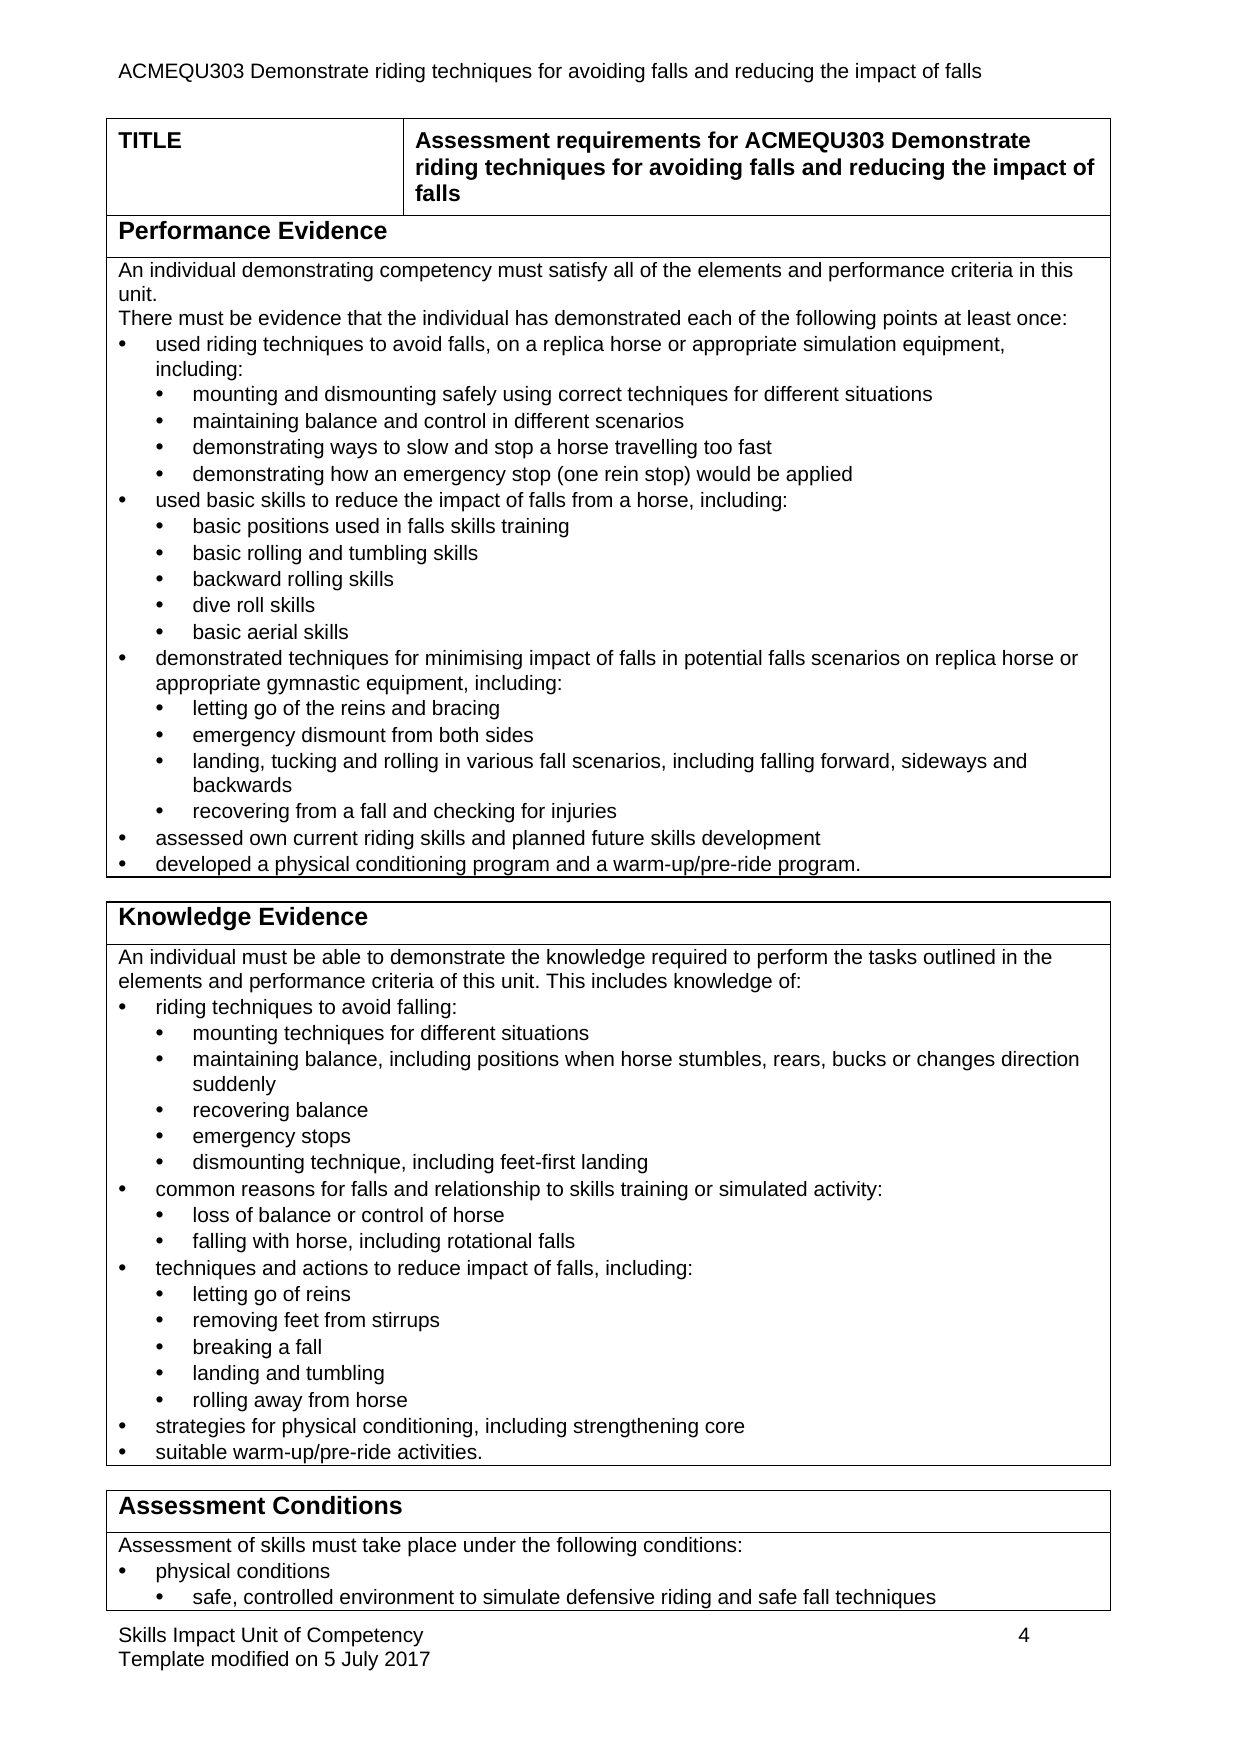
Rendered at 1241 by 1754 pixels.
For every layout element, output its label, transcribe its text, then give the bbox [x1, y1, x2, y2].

table_header TITLE [107, 119, 403, 215]
table_header Knowledge Evidence [107, 903, 1110, 944]
table_header Assessment requirements for ACMEQU303 Demonstrate riding techniques for avoiding falls and reducing the impact of falls [404, 119, 1110, 215]
table_cell Performance Evidence [107, 216, 1110, 257]
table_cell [107, 1533, 1110, 1609]
table_header Assessment Conditions [107, 1491, 1110, 1532]
table_cell An individual demonstrating competency must satisfy all of the elements and performance criteria in this unit. There must be evidence that the individual has demonstrated each of the following points at least once: used riding techniques to avoid falls, on a replica horse or appropriate simulation equipment, including: mounting and dismounting safely using correct techniques for different situations maintaining balance and control in different scenarios demonstrating ways to slow and stop a horse travelling too fast demonstrating how an emergency stop (one rein stop) would be applied used basic skills to reduce the impact of falls from a horse, including: basic positions used in falls skills training basic rolling and tumbling skills backward rolling skills dive roll skills basic aerial skills demonstrated techniques for minimising impact of falls in potential falls scenarios on replica horse or appropriate gymnastic equipment, including: letting go of the reins and bracing emergency dismount from both sides landing, tucking and rolling in various fall scenarios, including falling forward, sideways and backwards recovering from a fall and checking for injuries assessed own current riding skills and planned future skills development developed a physical conditioning program and a warm-up/pre-ride program. [107, 258, 1110, 876]
table_cell An individual must be able to demonstrate the knowledge required to perform the tasks outlined in the elements and performance criteria of this unit. This includes knowledge of: riding techniques to avoid falling: mounting techniques for different situations maintaining balance, including positions when horse stumbles, rears, bucks or changes direction suddenly recovering balance emergency stops dismounting technique, including feet-first landing common reasons for falls and relationship to skills training or simulated activity: loss of balance or control of horse falling with horse, including rotational falls techniques and actions to reduce impact of falls, including: letting go of reins removing feet from stirrups breaking a fall landing and tumbling rolling away from horse strategies for physical conditioning, including strengthening core suitable warm-up/pre-ride activities. [107, 945, 1110, 1464]
